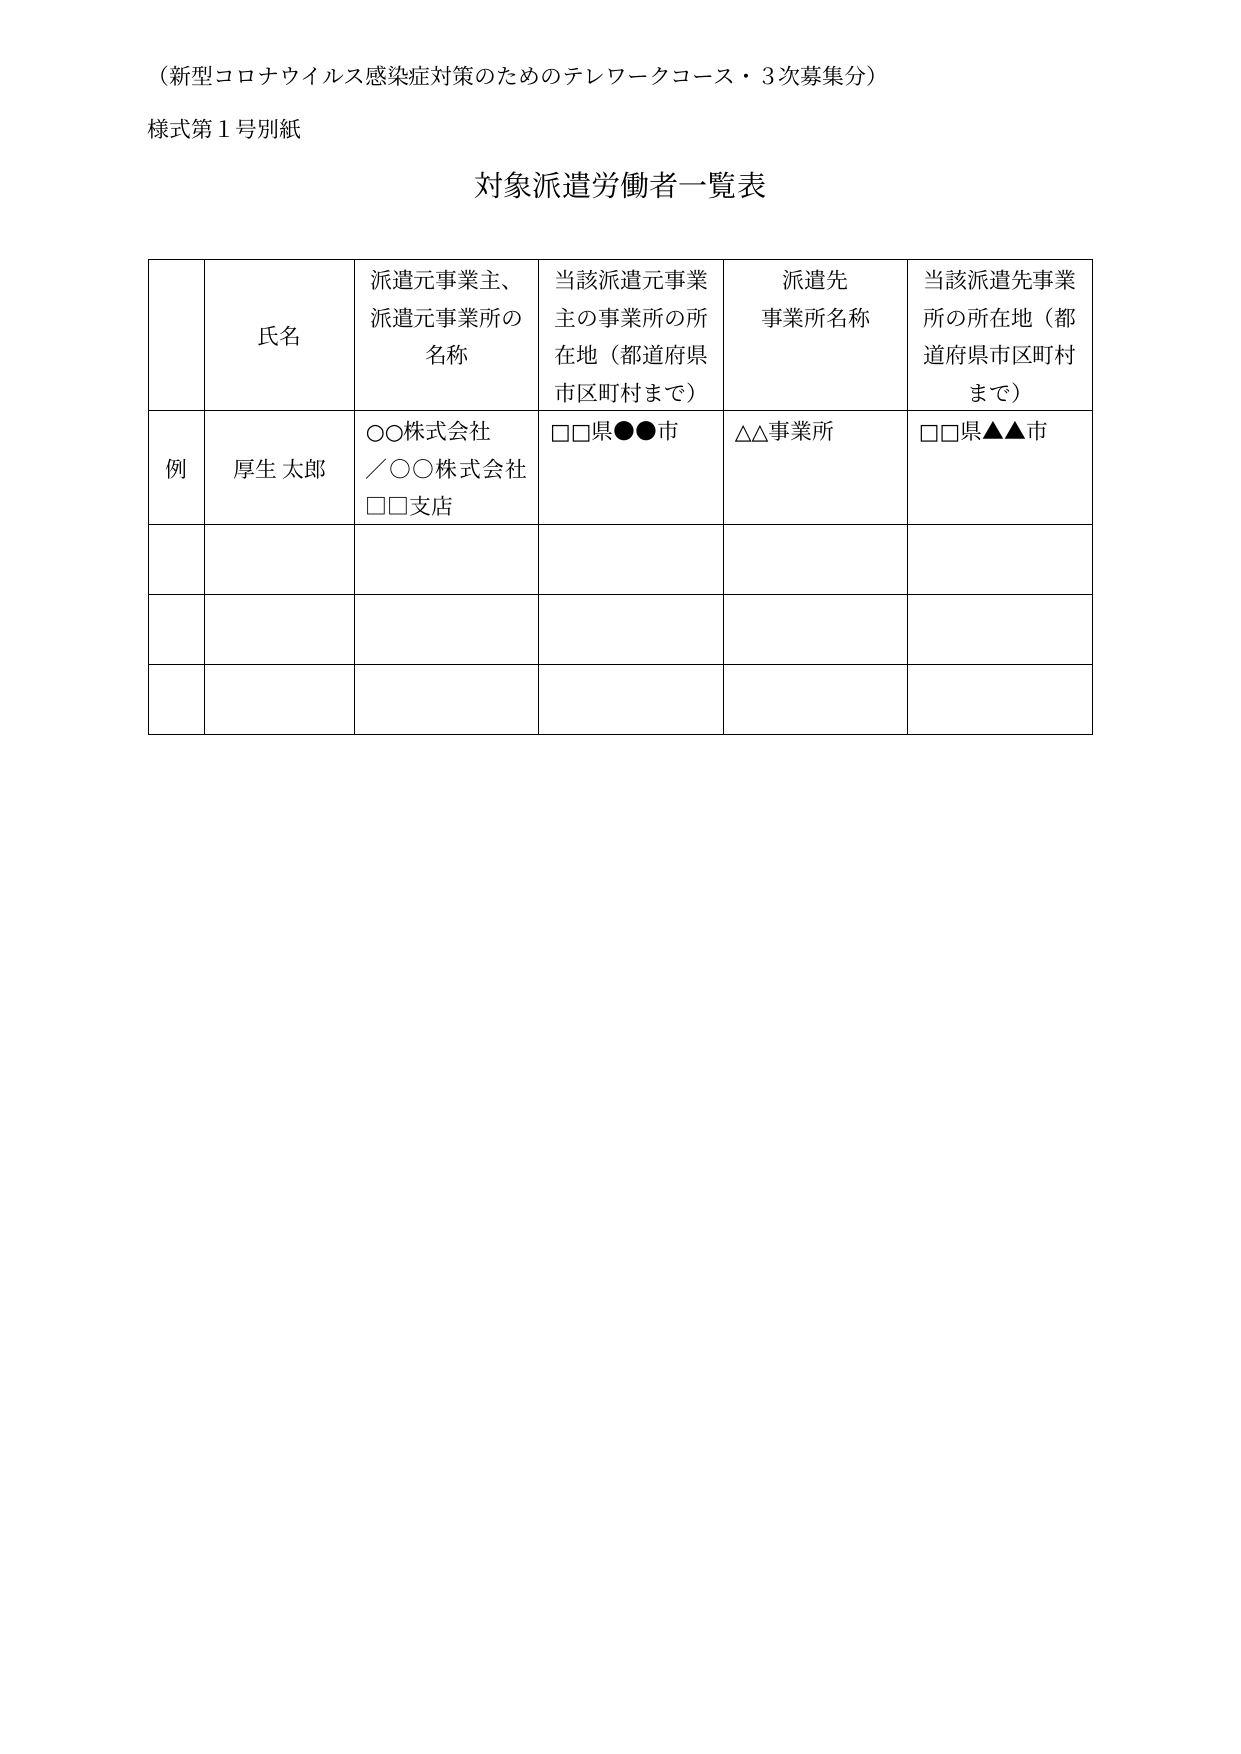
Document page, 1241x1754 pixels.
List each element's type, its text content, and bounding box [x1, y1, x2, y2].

table_header 派遣元事業主、派遣元事業所の名称 [355, 260, 538, 410]
table_cell [724, 665, 907, 734]
text 対象派遣労働者一覧表 [148, 147, 1092, 222]
table_cell [205, 595, 354, 664]
table_cell △△事業所 [724, 411, 907, 524]
table_cell [149, 595, 204, 664]
table_header 当該派遣元事業主の事業所の所在地（都道府県市区町村まで） [539, 260, 723, 410]
table_cell [908, 665, 1092, 734]
table_header 当該派遣先事業所の所在地（都道府県市区町村まで） [908, 260, 1092, 410]
table_cell [724, 525, 907, 594]
table_cell [149, 665, 204, 734]
table_cell [539, 525, 723, 594]
table_cell [149, 525, 204, 594]
table_cell [908, 525, 1092, 594]
table_cell □□県▲▲市 [908, 411, 1092, 524]
table_cell [539, 665, 723, 734]
table_cell [205, 665, 354, 734]
text 様式第１号別紙 [148, 109, 1092, 147]
table_cell [205, 525, 354, 594]
table_cell □□県●●市 [539, 411, 723, 524]
table_cell 例 [149, 411, 204, 524]
table_header [149, 260, 204, 410]
table_header 派遣先 事業所名称 [724, 260, 907, 410]
table_cell [539, 595, 723, 664]
table_cell ○○株式会社 ／○○株式会社□□支店 [355, 411, 538, 524]
table_cell 厚生 太郎 [205, 411, 354, 524]
table_cell [355, 665, 538, 734]
table_cell [908, 595, 1092, 664]
table_header 氏名 [205, 260, 354, 410]
table_cell [724, 595, 907, 664]
table_cell [355, 595, 538, 664]
table_cell [355, 525, 538, 594]
